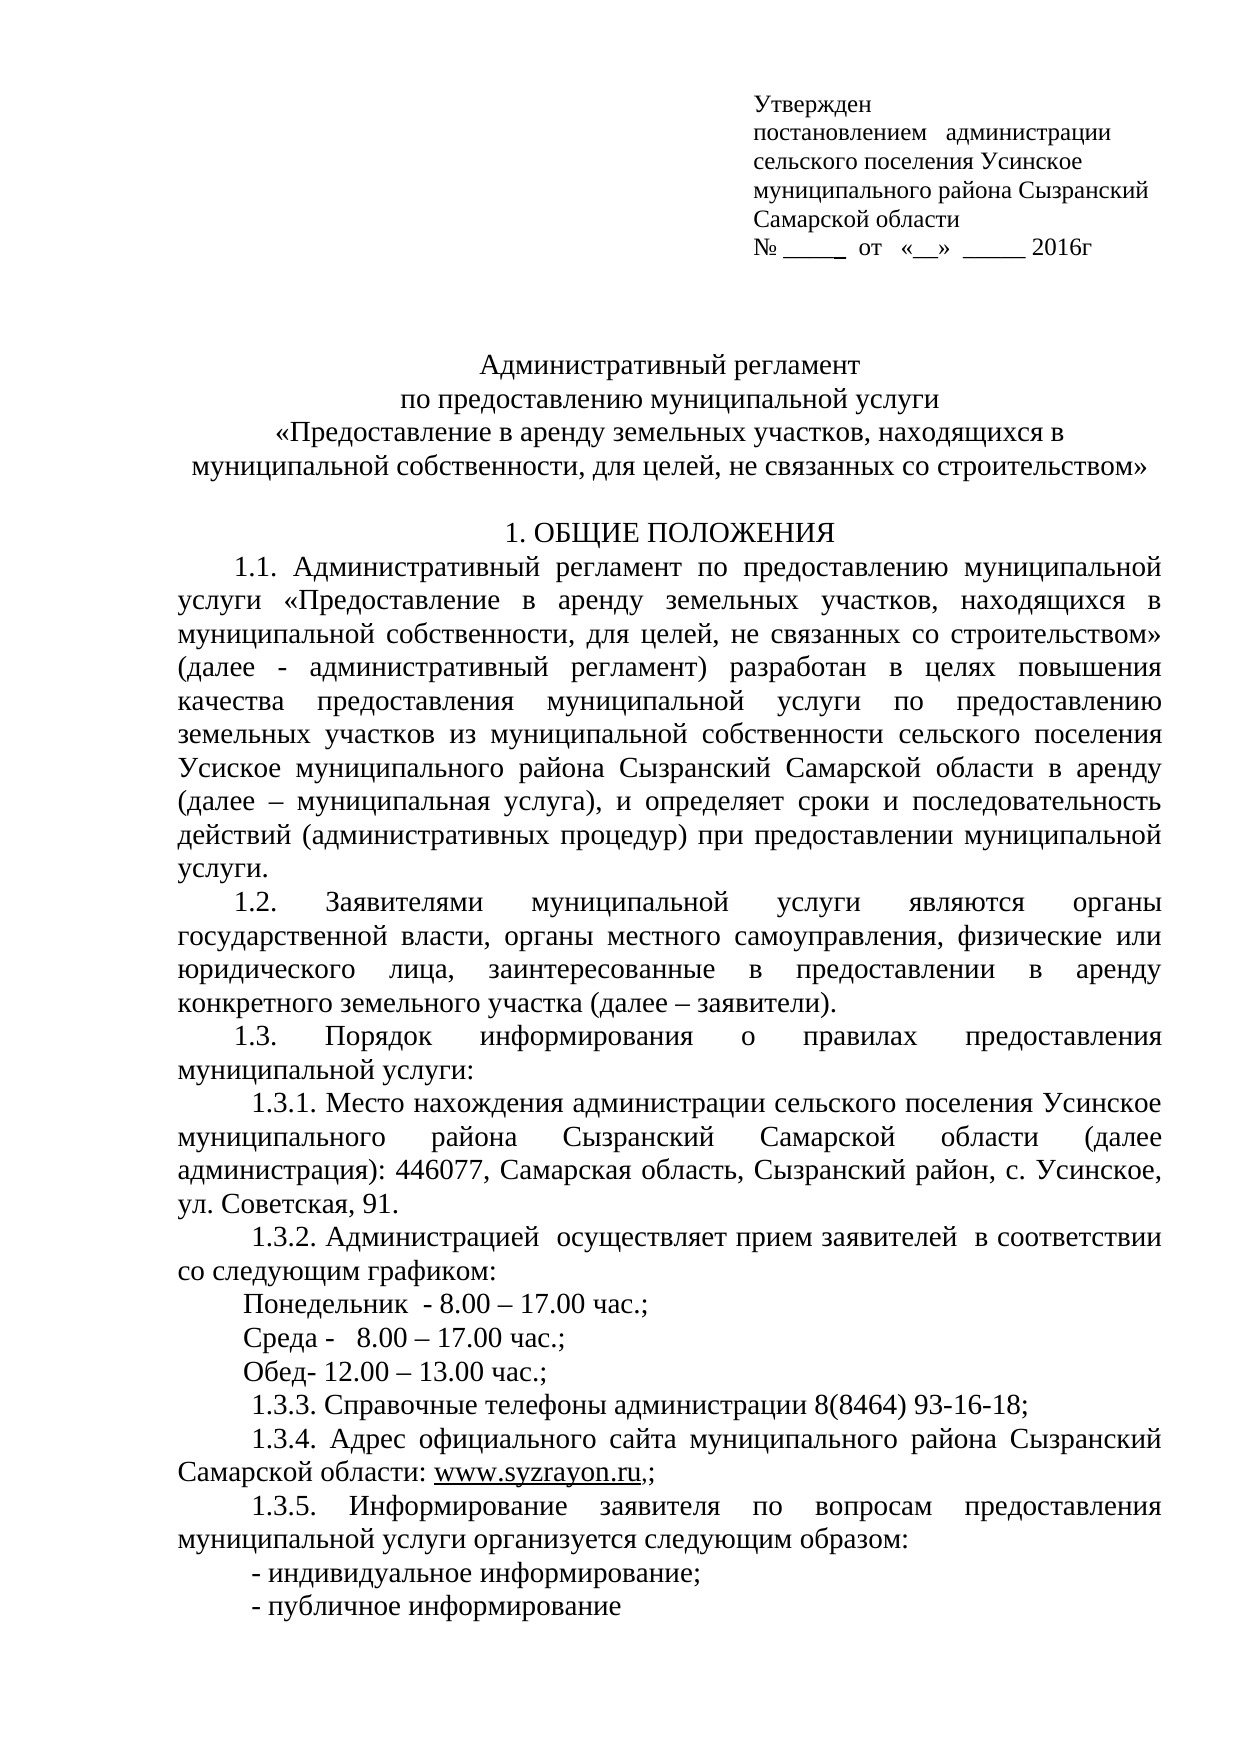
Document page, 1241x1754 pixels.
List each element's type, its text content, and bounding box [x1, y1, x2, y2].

text Административный регламент [177, 347, 1162, 381]
text 1.3.3. Справочные телефоны администрации 8(8464) 93-16-18; [177, 1387, 1162, 1421]
text Утвержден [753, 89, 1162, 117]
text № _____ от «__» _____ 2016г [753, 232, 1162, 261]
text Понедельник - 8.00 – 17.00 час.; [177, 1287, 1162, 1320]
text 1.3.2. Администрацией осуществляет прием заявителей в соответствии со следующим графиком: [177, 1219, 1162, 1287]
text 1.3.4. Адрес официального сайта муниципального района Сызранский Самарской области: www.syzrayon.ru,; [177, 1421, 1162, 1488]
text - публичное информирование [177, 1588, 1162, 1622]
text по предоставлению муниципальной услуги [177, 381, 1162, 414]
text Обед- 12.00 – 13.00 час.; [177, 1354, 1162, 1387]
text Самарской области [753, 204, 1162, 232]
text 1.3.1. Место нахождения администрации сельского поселения Усинское муниципального района Сызранский Самарской области (далее администрация): 446077, Самарская область, Сызранский район, с. Усинское, ул. Советская, 91. [177, 1085, 1162, 1219]
text постановлением администрации [753, 117, 1162, 146]
text 1.3. Порядок информирования о правилах предоставления муниципальной услуги: [177, 1018, 1162, 1085]
text 1.2. Заявителями муниципальной услуги являются органы государственной власти, органы местного самоуправления, физические или юридического лица, заинтересованные в предоставлении в аренду конкретного земельного участка (далее – заявители). [177, 884, 1162, 1018]
text 1.1. Административный регламент по предоставлению муниципальной услуги «Предоставление в аренду земельных участков, находящихся в муниципальной собственности, для целей, не связанных со строительством» (далее - административный регламент) разработан в целях повышения качества предоставления муниципальной услуги по предоставлению земельных участков из муниципальной собственности сельского поселения Усиское муниципального района Сызранский Самарской области в аренду (далее – муниципальная услуга), и определяет сроки и последовательность действий (административных процедур) при предоставлении муниципальной услуги. [177, 549, 1162, 884]
text 1. ОБЩИЕ ПОЛОЖЕНИЯ [177, 515, 1162, 549]
text 1.3.5. Информирование заявителя по вопросам предоставления муниципальной услуги организуется следующим образом: [177, 1488, 1162, 1555]
text Среда - 8.00 – 17.00 час.; [177, 1320, 1162, 1354]
text сельского поселения Усинское муниципального района Сызранский [753, 146, 1162, 204]
text - индивидуальное информирование; [177, 1555, 1162, 1588]
text «Предоставление в аренду земельных участков, находящихся в муниципальной собственности, для целей, не связанных со строительством» [177, 414, 1162, 482]
